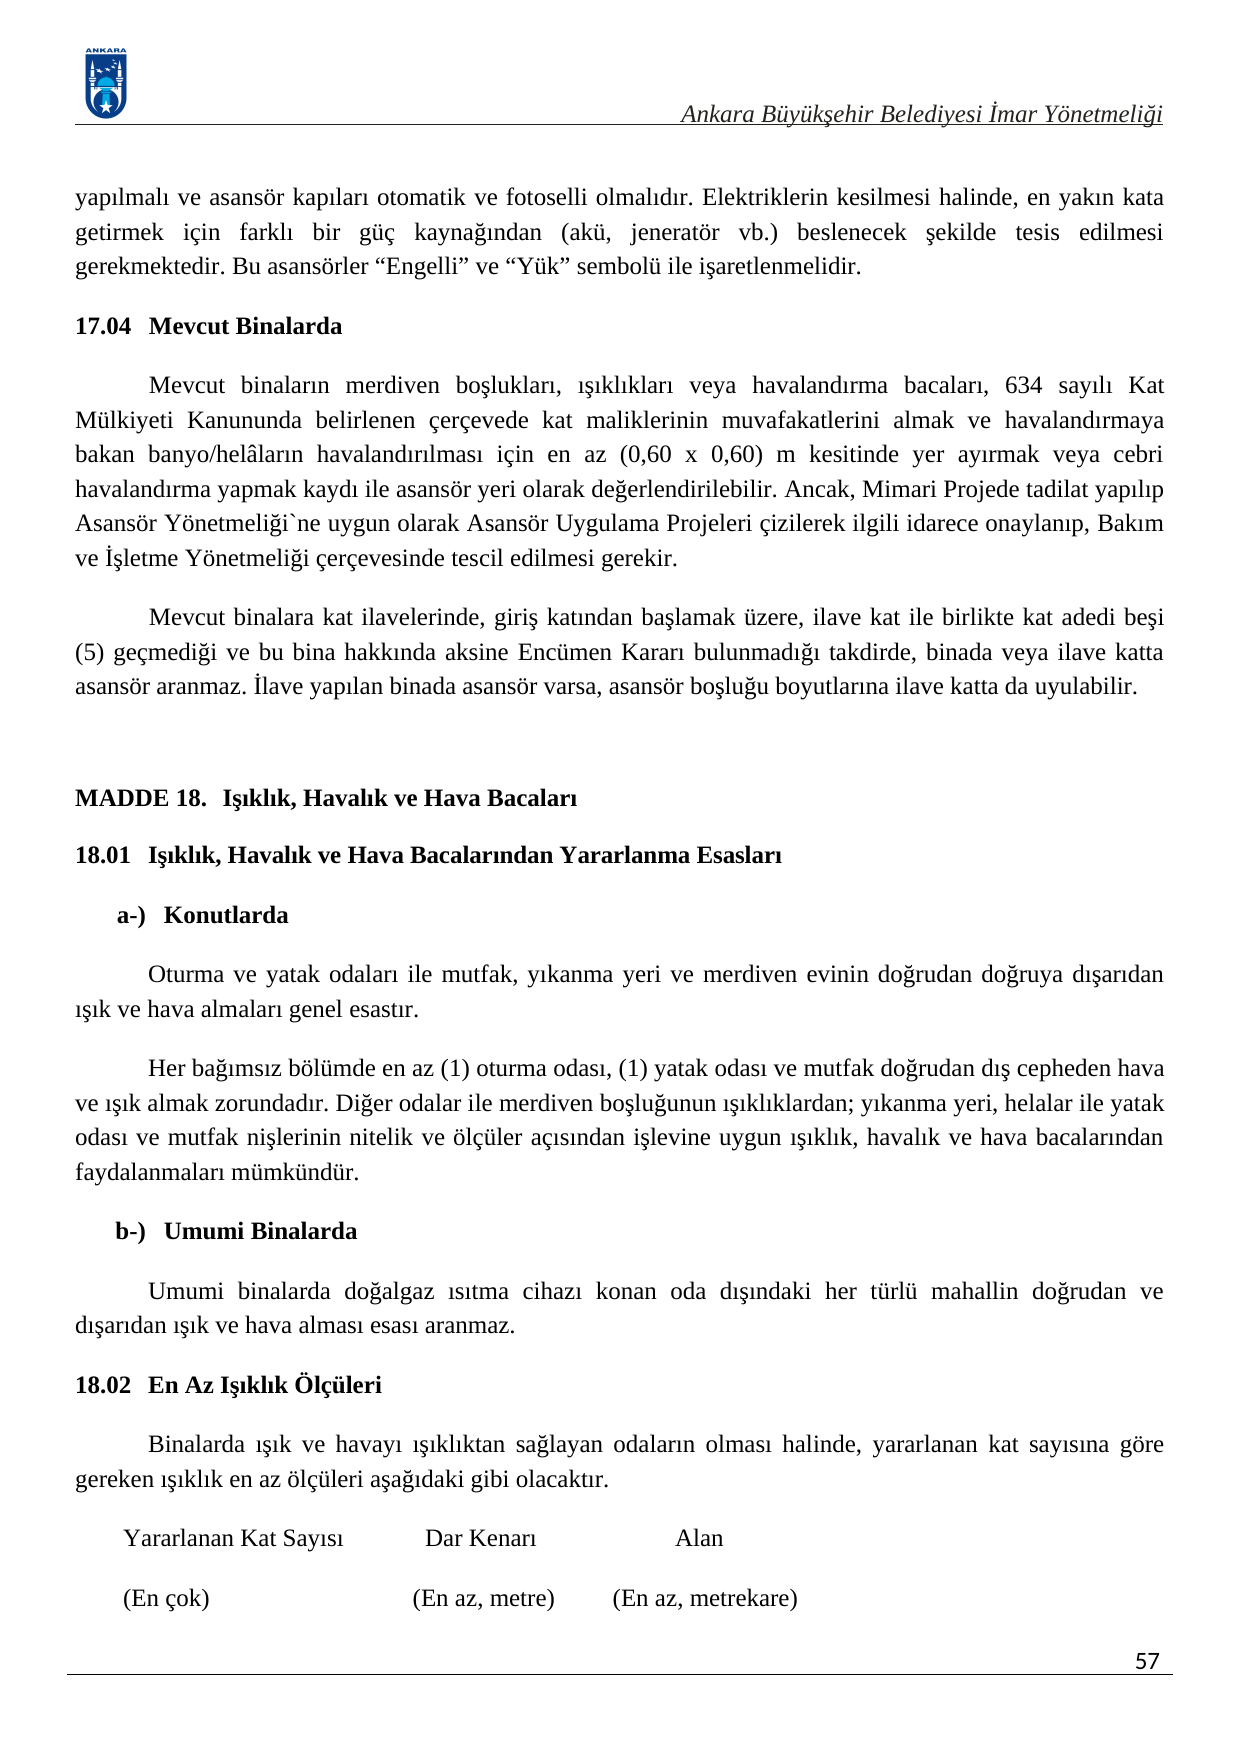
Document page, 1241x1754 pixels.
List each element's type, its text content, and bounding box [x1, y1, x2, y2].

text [75, 182, 1165, 280]
subtitle Işıklık, Havalık ve Hava Bacaları [75, 783, 1165, 811]
text Her bağımsız bölümde en az (1) oturma odası, (1) yatak odası ve mutfak doğrudan dış cepheden hava ve ışık almak zorundadır. Diğer odalar ile merdiven boşluğunun ışıklıklardan; yıkanma yeri, helalar ile yatak odası ve mutfak nişlerinin nitelik ve ölçüler açısından işlevine uygun ışıklık, havalık ve hava bacalarından faydalanmaları mümkündür. [75, 1053, 1165, 1186]
list Işıklık, Havalık ve Hava Bacalarından Yararlanma Esasları [75, 841, 1165, 869]
text Yararlanan Kat Sayısı Dar Kenarı Alan [75, 1523, 1165, 1552]
list En Az Işıklık Ölçüleri [75, 1370, 1165, 1399]
list Mevcut Binalarda [75, 311, 1165, 339]
list Umumi Binalarda [75, 1216, 1165, 1245]
text Oturma ve yatak odaları ile mutfak, yıkanma yeri ve merdiven evinin doğrudan doğruya dışarıdan ışık ve hava almaları genel esastır. [75, 959, 1165, 1023]
list Konutlarda [75, 900, 1165, 929]
text Mevcut binalara kat ilavelerinde, giriş katından başlamak üzere, ilave kat ile birlikte kat adedi beşi (5) geçmediği ve bu bina hakkında aksine Encümen Kararı bulunmadığı takdirde, binada veya ilave katta asansör aranmaz. İlave yapılan binada asansör varsa, asansör boşluğu boyutlarına ilave katta da uyulabilir. [75, 602, 1165, 700]
picture [80, 46, 129, 121]
text Umumi binalarda doğalgaz ısıtma cihazı konan oda dışındaki her türlü mahallin doğrudan ve dışarıdan ışık ve hava alması esası aranmaz. [75, 1276, 1165, 1339]
text Mevcut binaların merdiven boşlukları, ışıklıkları veya havalandırma bacaları, 634 sayılı Kat Mülkiyeti Kanununda belirlenen çerçevede kat maliklerinin muvafakatlerini almak ve havalandırmaya bakan banyo/helâların havalandırılması için en az (0,60 x 0,60) m kesitinde yer ayırmak veya cebri havalandırma yapmak kaydı ile asansör yeri olarak değerlendirilebilir. Ancak, Mimari Projede tadilat yapılıp Asansör Yönetmeliği`ne uygun olarak Asansör Uygulama Projeleri çizilerek ilgili idarece onaylanıp, Bakım ve İşletme Yönetmeliği çerçevesinde tescil edilmesi gerekir. [75, 370, 1165, 571]
text Binalarda ışık ve havayı ışıklıktan sağlayan odaların olması halinde, yararlanan kat sayısına göre gereken ışıklık en az ölçüleri aşağıdaki gibi olacaktır. [75, 1429, 1165, 1493]
text (En çok) (En az, metre) (En az, metrekare) [75, 1583, 1165, 1612]
